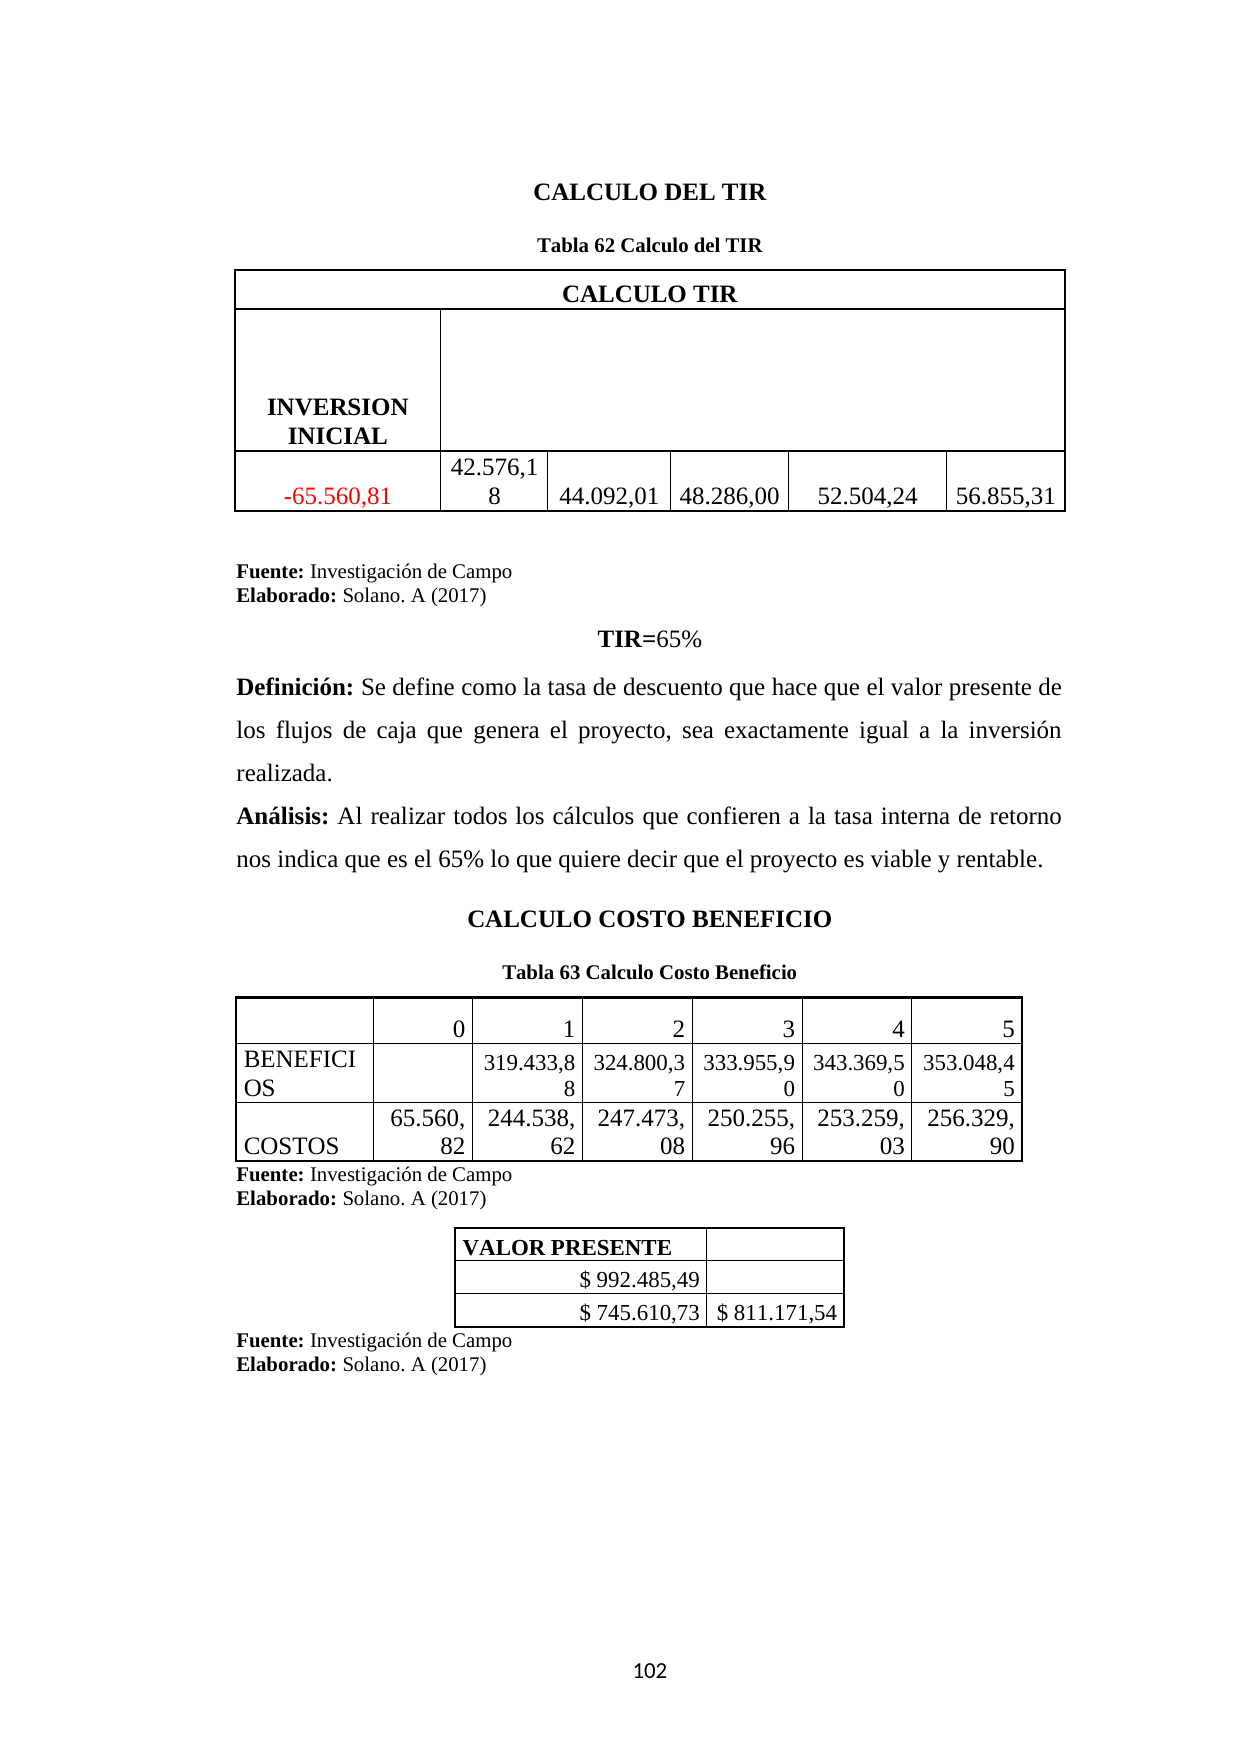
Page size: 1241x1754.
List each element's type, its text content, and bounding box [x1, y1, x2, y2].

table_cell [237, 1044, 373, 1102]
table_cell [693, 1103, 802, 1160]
text Análisis: Al realizar todos los cálculos que confieren a la tasa interna de retorno nos indica que es el 65% lo que quiere decir que el proyecto es viable y rentable. [236, 801, 1063, 873]
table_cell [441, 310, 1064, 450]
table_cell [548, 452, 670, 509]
text TIR=65% [236, 624, 1063, 653]
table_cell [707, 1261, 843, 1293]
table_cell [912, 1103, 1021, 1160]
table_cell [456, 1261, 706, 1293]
text Elaborado: Solano. A (2017) [236, 1352, 1063, 1376]
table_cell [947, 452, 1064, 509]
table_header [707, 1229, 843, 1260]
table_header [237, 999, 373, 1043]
text Fuente: Investigación de Campo [236, 1328, 1063, 1352]
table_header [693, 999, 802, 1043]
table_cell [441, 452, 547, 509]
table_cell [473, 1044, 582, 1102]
text Elaborado: Solano. A (2017) [236, 583, 1063, 607]
text Elaborado: Solano. A (2017) [236, 1186, 1063, 1210]
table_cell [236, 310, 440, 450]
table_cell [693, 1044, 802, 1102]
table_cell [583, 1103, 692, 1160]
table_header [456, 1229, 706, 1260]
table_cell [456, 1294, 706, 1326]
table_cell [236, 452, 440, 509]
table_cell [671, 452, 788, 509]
subtitle CALCULO COSTO BENEFICIO [236, 904, 1063, 933]
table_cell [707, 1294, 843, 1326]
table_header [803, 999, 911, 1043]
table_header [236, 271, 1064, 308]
text Fuente: Investigación de Campo [236, 559, 1063, 583]
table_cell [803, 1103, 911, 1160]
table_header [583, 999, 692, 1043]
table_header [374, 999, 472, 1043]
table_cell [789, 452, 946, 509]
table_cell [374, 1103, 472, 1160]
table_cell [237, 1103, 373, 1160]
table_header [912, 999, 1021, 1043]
text Fuente: Investigación de Campo [236, 1162, 1063, 1186]
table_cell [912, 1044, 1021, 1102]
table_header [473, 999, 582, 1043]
text Definición: Se define como la tasa de descuento que hace que el valor presente de los flujos de caja que genera el proyecto, sea exactamente igual a la inversión realizada. [236, 672, 1063, 787]
subtitle CALCULO DEL TIR [236, 177, 1063, 206]
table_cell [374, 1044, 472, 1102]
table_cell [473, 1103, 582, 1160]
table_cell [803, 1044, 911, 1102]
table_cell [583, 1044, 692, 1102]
